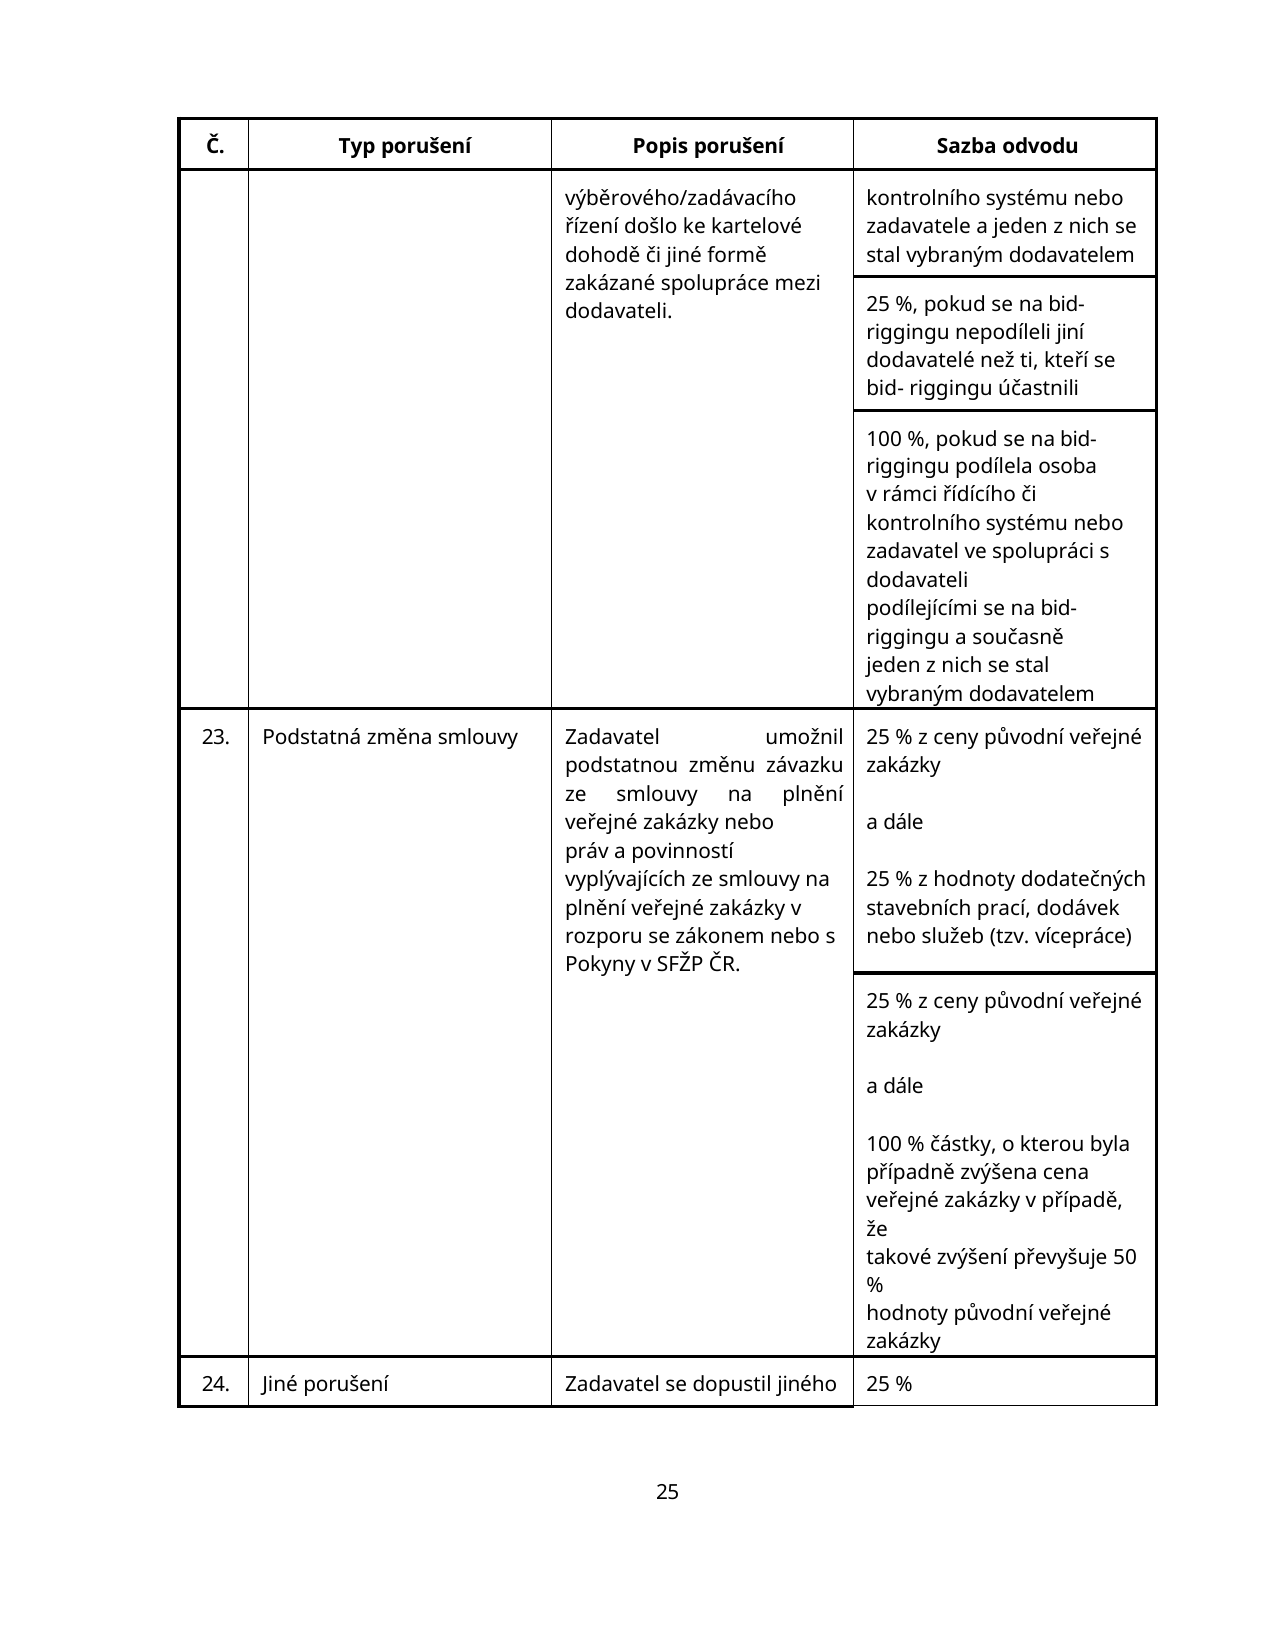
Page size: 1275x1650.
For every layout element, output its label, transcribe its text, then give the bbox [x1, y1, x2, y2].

table_header Typ porušení [249, 120, 551, 168]
table_header Č. [181, 120, 248, 168]
table_cell [181, 171, 248, 707]
table_cell 25 %, pokud se na bid- riggingu nepodíleli jiní dodavatelé než ti, kteří se bid- riggingu účastnili [854, 278, 1155, 409]
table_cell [552, 1358, 853, 1404]
table_cell kontrolního systému nebo zadavatele a jeden z nich se stal vybraným dodavatelem [854, 171, 1155, 275]
table_cell 24. [181, 1358, 248, 1404]
table_cell Podstatná změna smlouvy [249, 710, 551, 1354]
table_cell 23. [181, 710, 248, 1354]
table_cell [249, 171, 551, 707]
table_cell 25 % z ceny původní veřejné zakázky a dále 100 % částky, o kterou byla případně zvýšena cena veřejné zakázky v případě, že takové zvýšení převyšuje 50 % hodnoty původní veřejné zakázky [854, 975, 1155, 1354]
table_cell Zadavatel umožnil podstatnou změnu závazku ze smlouvy na plnění veřejné zakázky nebo práv a povinností vyplývajících ze smlouvy na plnění veřejné zakázky v rozporu se zákonem nebo s Pokyny v SFŽP ČR. [552, 710, 853, 1354]
table_header Sazba odvodu [854, 120, 1155, 168]
table_cell 25 % z ceny původní veřejné zakázky a dále 25 % z hodnoty dodatečných stavebních prací, dodávek nebo služeb (tzv. vícepráce) [854, 710, 1155, 971]
table_cell výběrového/zadávacího řízení došlo ke kartelové dohodě či jiné formě zakázané spolupráce mezi dodavateli. [552, 171, 853, 707]
table_header Popis porušení [552, 120, 853, 168]
table_cell 25 % [854, 1358, 1155, 1404]
table_cell Jiné porušení [249, 1358, 551, 1404]
table_cell 100 %, pokud se na bid- riggingu podílela osoba v rámci řídícího či kontrolního systému nebo zadavatel ve spolupráci s dodavateli podílejícími se na bid- riggingu a současně jeden z nich se stal vybraným dodavatelem [854, 412, 1155, 707]
